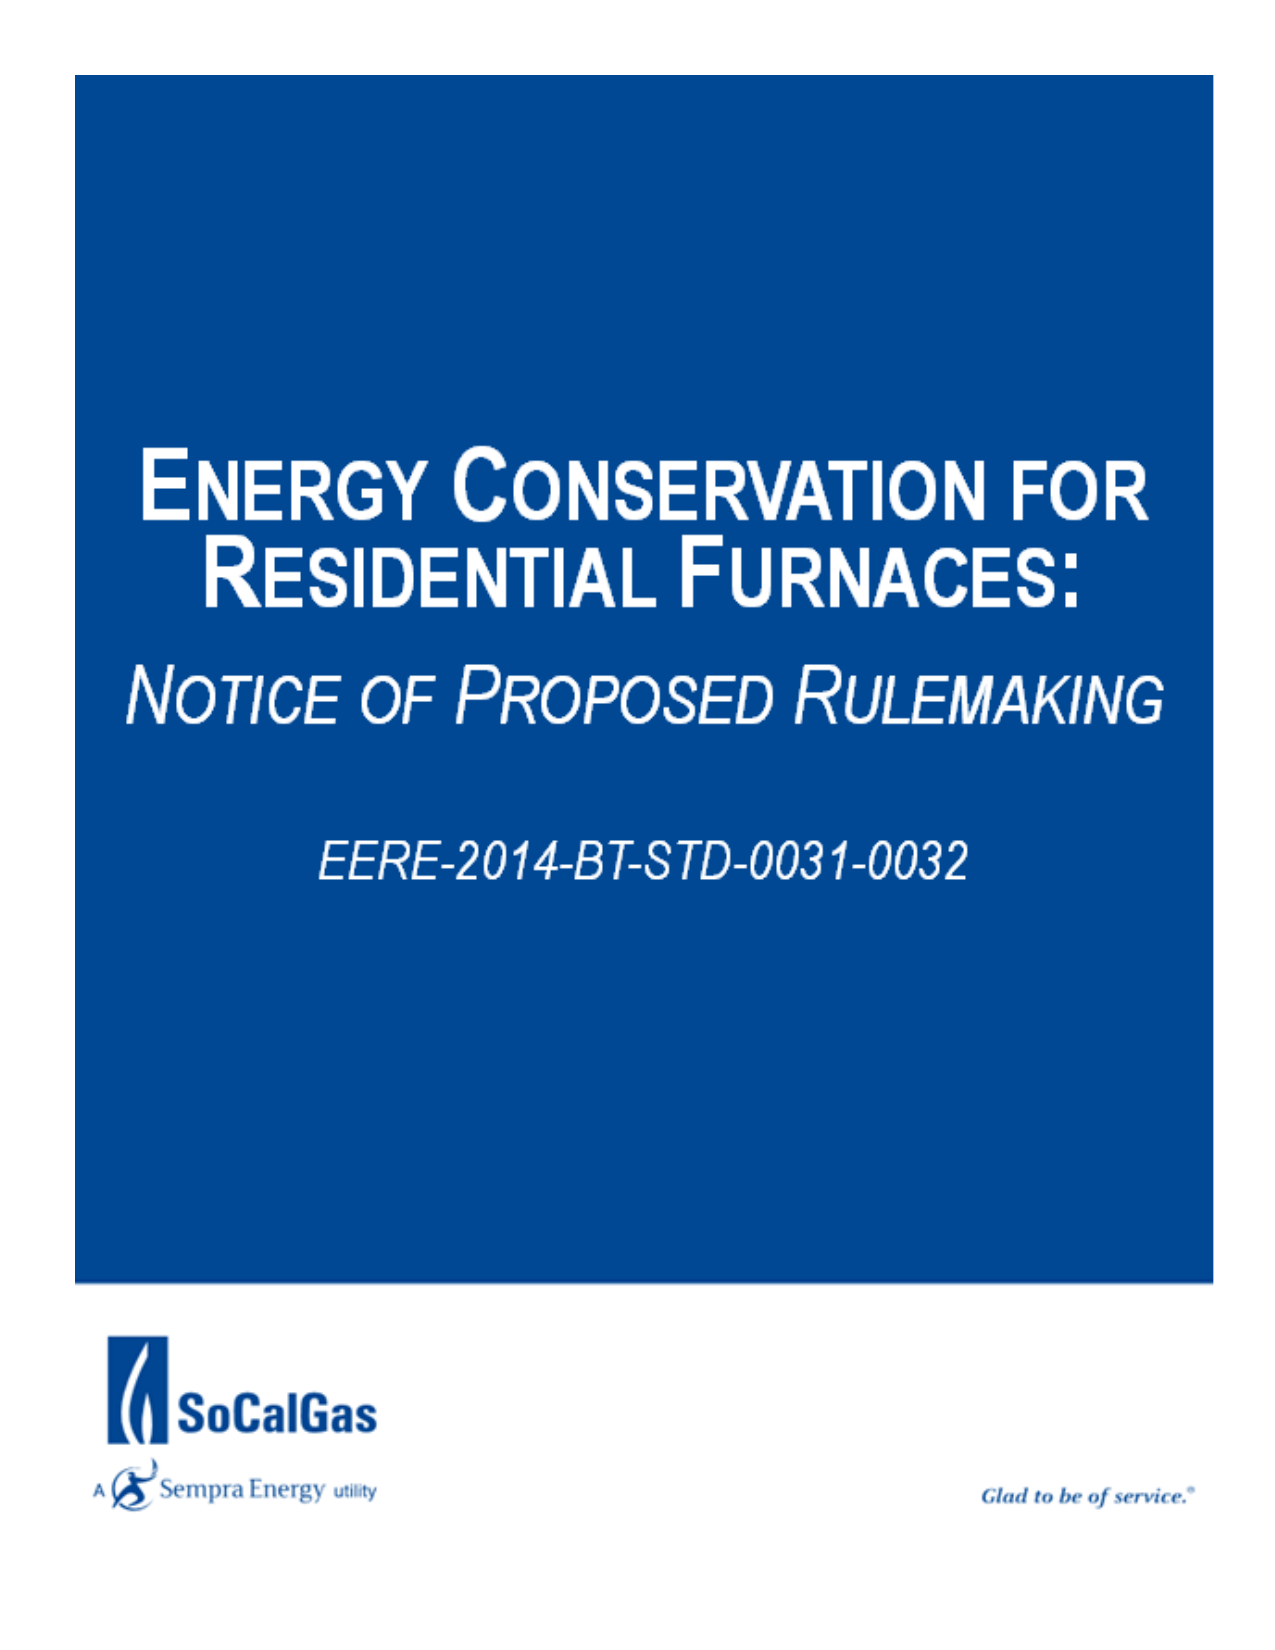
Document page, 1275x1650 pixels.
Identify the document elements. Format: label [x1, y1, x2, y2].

picture [75, 75, 1214, 1569]
